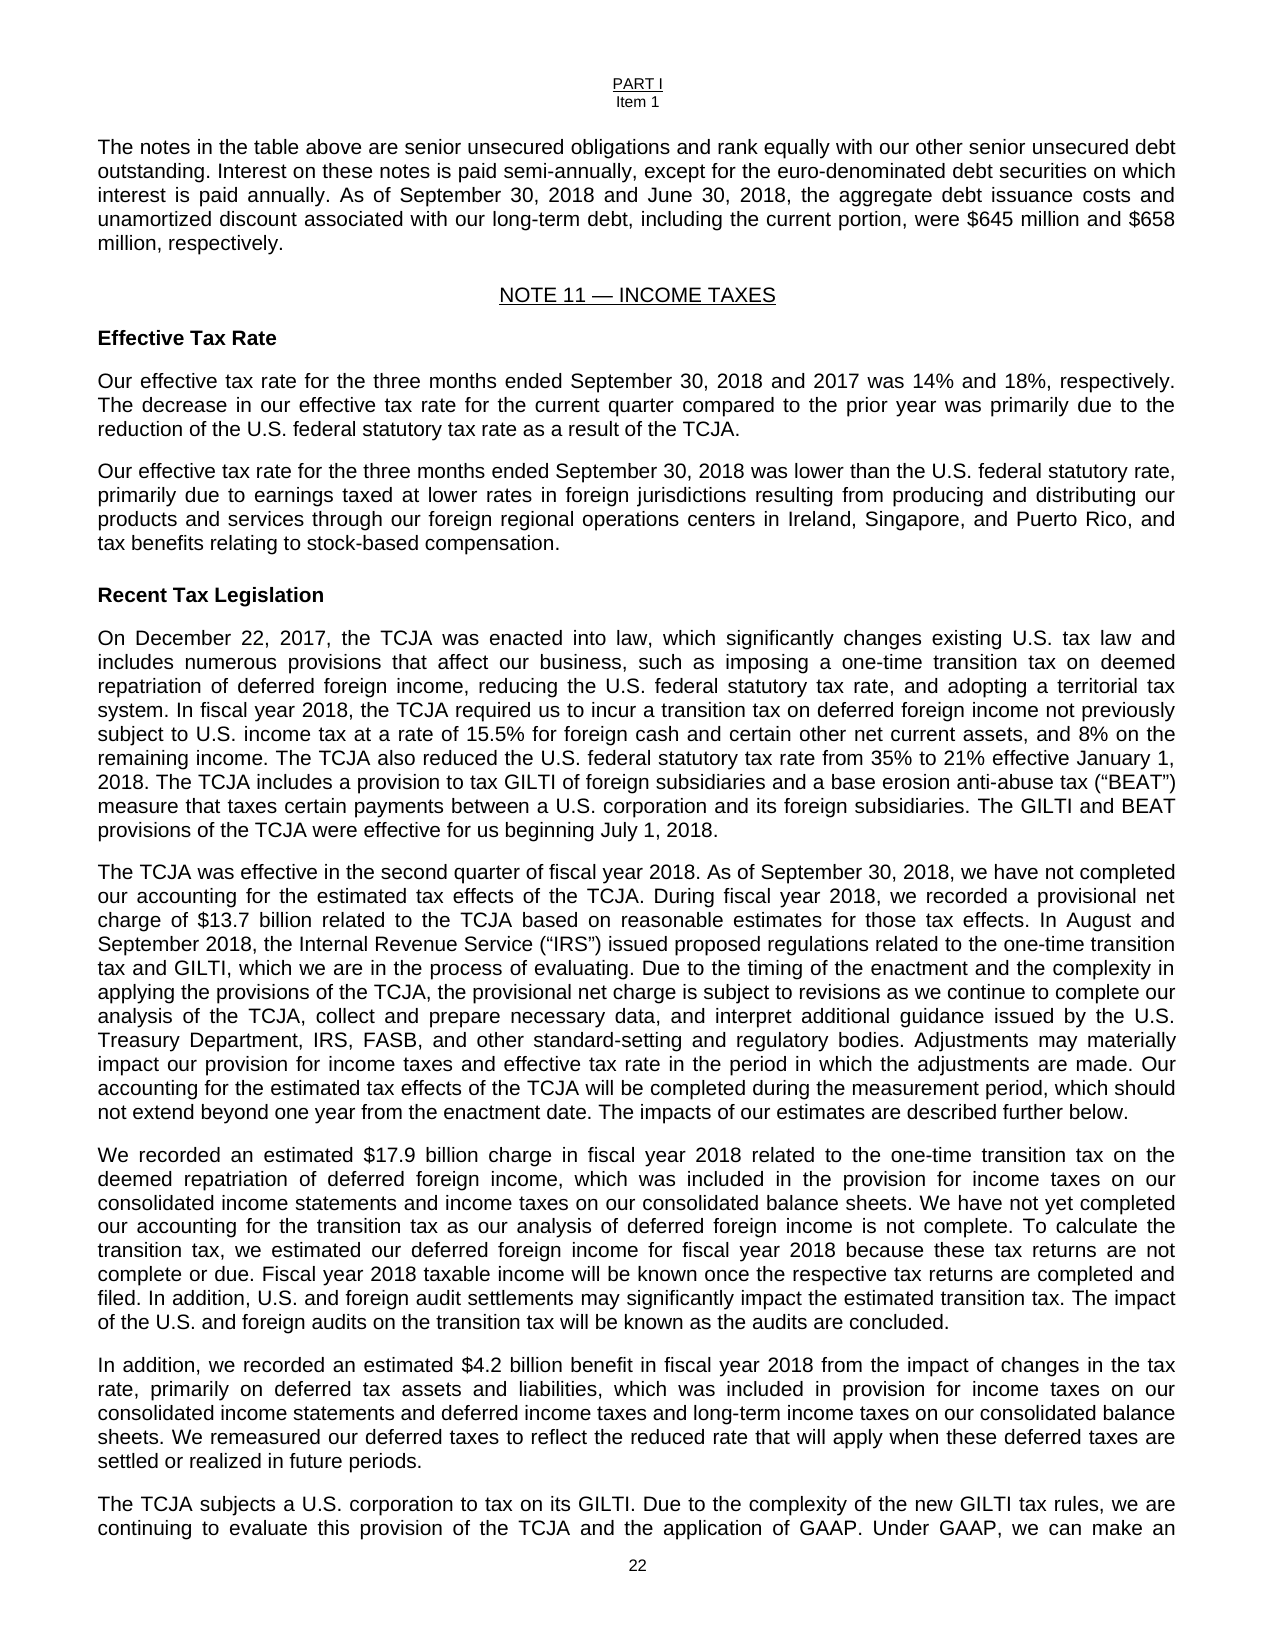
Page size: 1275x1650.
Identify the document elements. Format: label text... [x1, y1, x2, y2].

text On December 22, 2017, the TCJA was enacted into law, which significantly changes existing U.S. tax law and includes numerous provisions that affect our business, such as imposing a one-time transition tax on deemed repatriation of deferred foreign income, reducing the U.S. federal statutory tax rate, and adopting a territorial tax system. In fiscal year 2018, the TCJA required us to incur a transition tax on deferred foreign income not previously subject to U.S. income tax at a rate of 15.5% for foreign cash and certain other net current assets, and 8% on the remaining income. The TCJA also reduced the U.S. federal statutory tax rate from 35% to 21% effective January 1, 2018. The TCJA includes a provision to tax GILTI of foreign subsidiaries and a base erosion anti-abuse tax (“BEAT”) measure that taxes certain payments between a U.S. corporation and its foreign subsidiaries. The GILTI and BEAT provisions of the TCJA were effective for us beginning July 1, 2018. [97, 626, 1177, 841]
text We recorded an estimated $17.9 billion charge in fiscal year 2018 related to the one-time transition tax on the deemed repatriation of deferred foreign income, which was included in the provision for income taxes on our consolidated income statements and income taxes on our consolidated balance sheets. We have not yet completed our accounting for the transition tax as our analysis of deferred foreign income is not complete. To calculate the transition tax, we estimated our deferred foreign income for fiscal year 2018 because these tax returns are not complete or due. Fiscal year 2018 taxable income will be known once the respective tax returns are completed and filed. In addition, U.S. and foreign audit settlements may significantly impact the estimated transition tax. The impact of the U.S. and foreign audits on the transition tax will be known as the audits are concluded. [97, 1142, 1177, 1334]
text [97, 1491, 1177, 1539]
text In addition, we recorded an estimated $4.2 billion benefit in fiscal year 2018 from the impact of changes in the tax rate, primarily on deferred tax assets and liabilities, which was included in provision for income taxes on our consolidated income statements and deferred income taxes and long-term income taxes on our consolidated balance sheets. We remeasured our deferred taxes to reflect the reduced rate that will apply when these deferred taxes are settled or realized in future periods. [97, 1353, 1177, 1473]
text The notes in the table above are senior unsecured obligations and rank equally with our other senior unsecured debt outstanding. Interest on these notes is paid semi-annually, except for the euro-denominated debt securities on which interest is paid annually. As of September 30, 2018 and June 30, 2018, the aggregate debt issuance costs and unamortized discount associated with our long-term debt, including the current portion, were $645 million and $658 million, respectively. [97, 135, 1177, 255]
text Recent Tax Legislation [97, 583, 1177, 607]
text The TCJA was effective in the second quarter of fiscal year 2018. As of September 30, 2018, we have not completed our accounting for the estimated tax effects of the TCJA. During fiscal year 2018, we recorded a provisional net charge of $13.7 billion related to the TCJA based on reasonable estimates for those tax effects. In August and September 2018, the Internal Revenue Service (“IRS”) issued proposed regulations related to the one-time transition tax and GILTI, which we are in the process of evaluating. Due to the timing of the enactment and the complexity in applying the provisions of the TCJA, the provisional net charge is subject to revisions as we continue to complete our analysis of the TCJA, collect and prepare necessary data, and interpret additional guidance issued by the U.S. Treasury Department, IRS, FASB, and other standard-setting and regulatory bodies. Adjustments may materially impact our provision for income taxes and effective tax rate in the period in which the adjustments are made. Our accounting for the estimated tax effects of the TCJA will be completed during the measurement period, which should not extend beyond one year from the enactment date. The impacts of our estimates are described further below. [97, 860, 1177, 1124]
text Our effective tax rate for the three months ended September 30, 2018 and 2017 was 14% and 18%, respectively. The decrease in our effective tax rate for the current quarter compared to the prior year was primarily due to the reduction of the U.S. federal statutory tax rate as a result of the TCJA. [97, 368, 1177, 440]
text Our effective tax rate for the three months ended September 30, 2018 was lower than the U.S. federal statutory rate, primarily due to earnings taxed at lower rates in foreign jurisdictions resulting from producing and distributing our products and services through our foreign regional operations centers in Ireland, Singapore, and Puerto Rico, and tax benefits relating to stock-based compensation. [97, 459, 1177, 555]
text Effective Tax Rate [97, 326, 1177, 350]
text NOTE 11 — INCOME TAXES [97, 283, 1177, 307]
